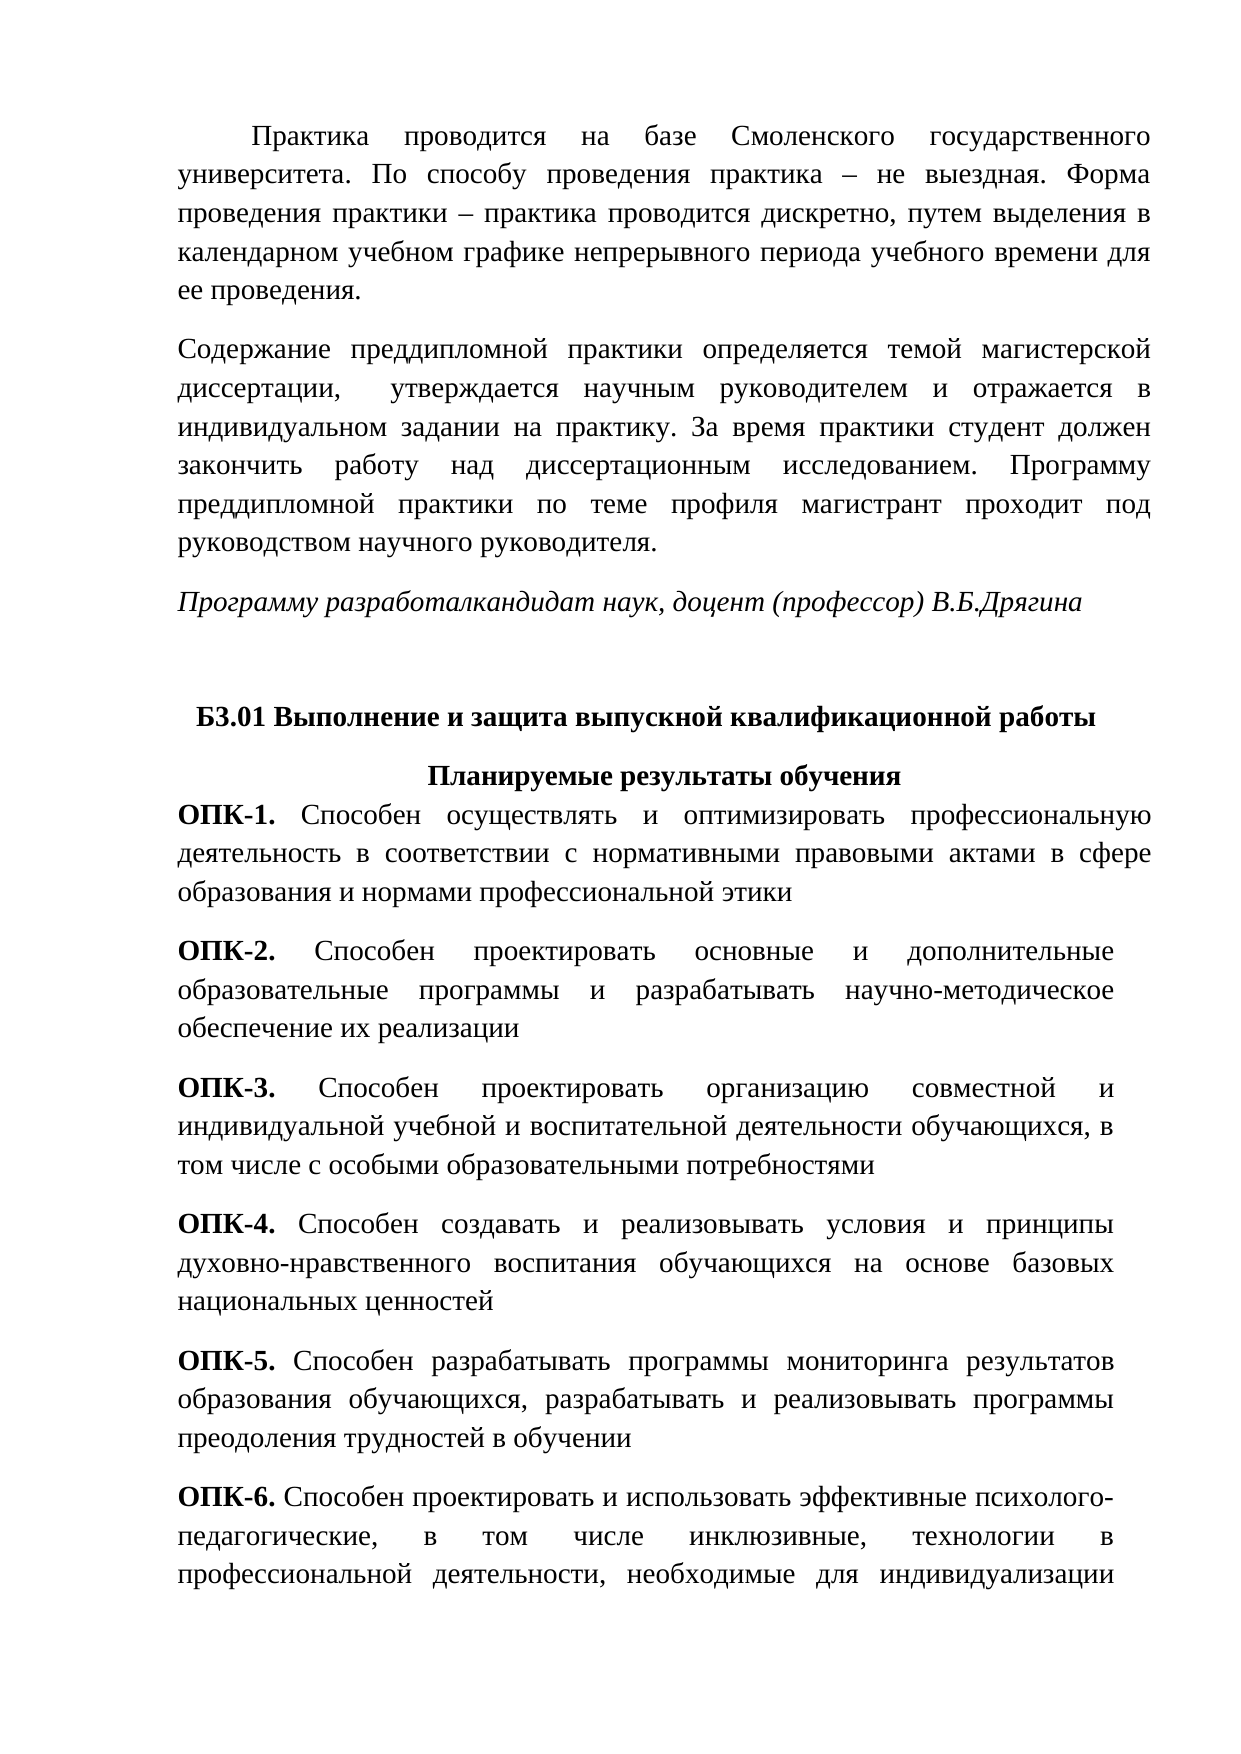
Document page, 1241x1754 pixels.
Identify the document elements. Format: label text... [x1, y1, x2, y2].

text Планируемые результаты обучения [177, 758, 1152, 792]
text ОПК-1. Способен осуществлять и оптимизировать профессиональную деятельность в соответствии с нормативными правовыми актами в сфере образования и нормами профессиональной этики [177, 797, 1152, 907]
text Программу разработалкандидат наук, доцент (профессор) В.Б.Дрягина [177, 584, 1115, 617]
text Содержание преддипломной практики определяется темой магистерской диссертации, утверждается научным руководителем и отражается в индивидуальном задании на практику. За время практики студент должен закончить работу над диссертационным исследованием. Программу преддипломной практики по теме профиля магистрант проходит под руководством научного руководителя. [177, 332, 1152, 558]
text ОПК-5. Способен разрабатывать программы мониторинга результатов образования обучающихся, разрабатывать и реализовывать программы преодоления трудностей в обучении [177, 1343, 1115, 1453]
text Б3.01 Выполнение и защита выпускной квалификационной работы [177, 699, 1115, 732]
text ОПК-2. Способен проектировать основные и дополнительные образовательные программы и разрабатывать научно-методическое обеспечение их реализации [177, 933, 1115, 1044]
text ОПК-4. Способен создавать и реализовывать условия и принципы духовно-нравственного воспитания обучающихся на основе базовых национальных ценностей [177, 1206, 1115, 1317]
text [177, 1479, 1115, 1590]
text Практика проводится на базе Смоленского государственного университета. По способу проведения практика – не выездная. Форма проведения практики – практика проводится дискретно, путем выделения в календарном учебном графике непрерывного периода учебного времени для ее проведения. [177, 118, 1152, 306]
text ОПК-3. Способен проектировать организацию совместной и индивидуальной учебной и воспитательной деятельности обучающихся, в том числе с особыми образовательными потребностями [177, 1070, 1115, 1180]
